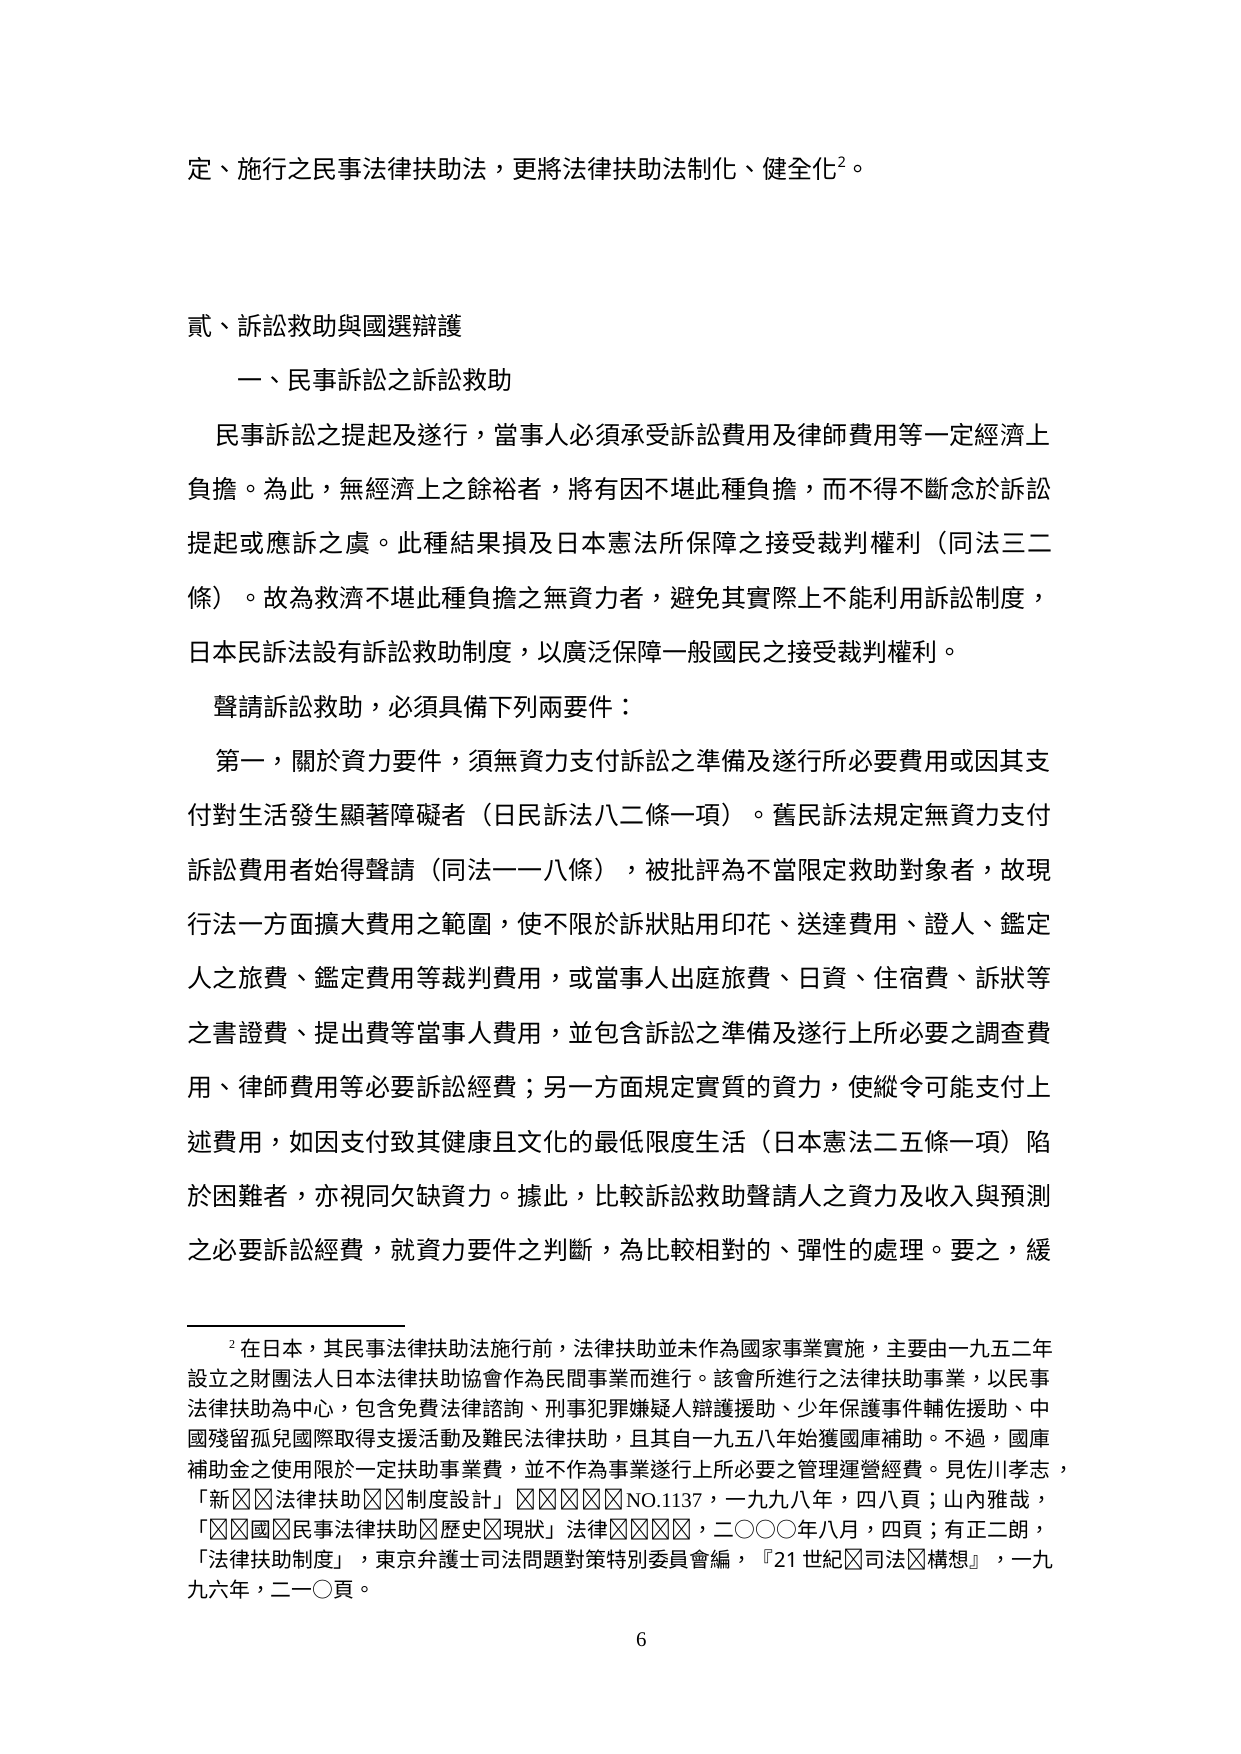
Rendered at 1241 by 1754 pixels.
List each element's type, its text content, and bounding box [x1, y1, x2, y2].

text 民事訴訟之提起及遂行，當事人必須承受訴訟費用及律師費用等一定經濟上負擔。為此，無經濟上之餘裕者，將有因不堪此種負擔，而不得不斷念於訴訟提起或應訴之虞。此種結果損及日本憲法所保障之接受裁判權利（同法三二條）。故為救濟不堪此種負擔之無資力者，避免其實際上不能利用訴訟制度，日本民訴法設有訴訟救助制度，以廣泛保障一般國民之接受裁判權利。 [187, 415, 1053, 669]
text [187, 741, 1053, 1267]
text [187, 150, 1053, 186]
list 訴訟救助與國選辯護 [187, 306, 1053, 343]
list 民事訴訟之訴訟救助 [237, 361, 1053, 397]
text 聲請訴訟救助，必須具備下列兩要件： [187, 687, 1053, 723]
